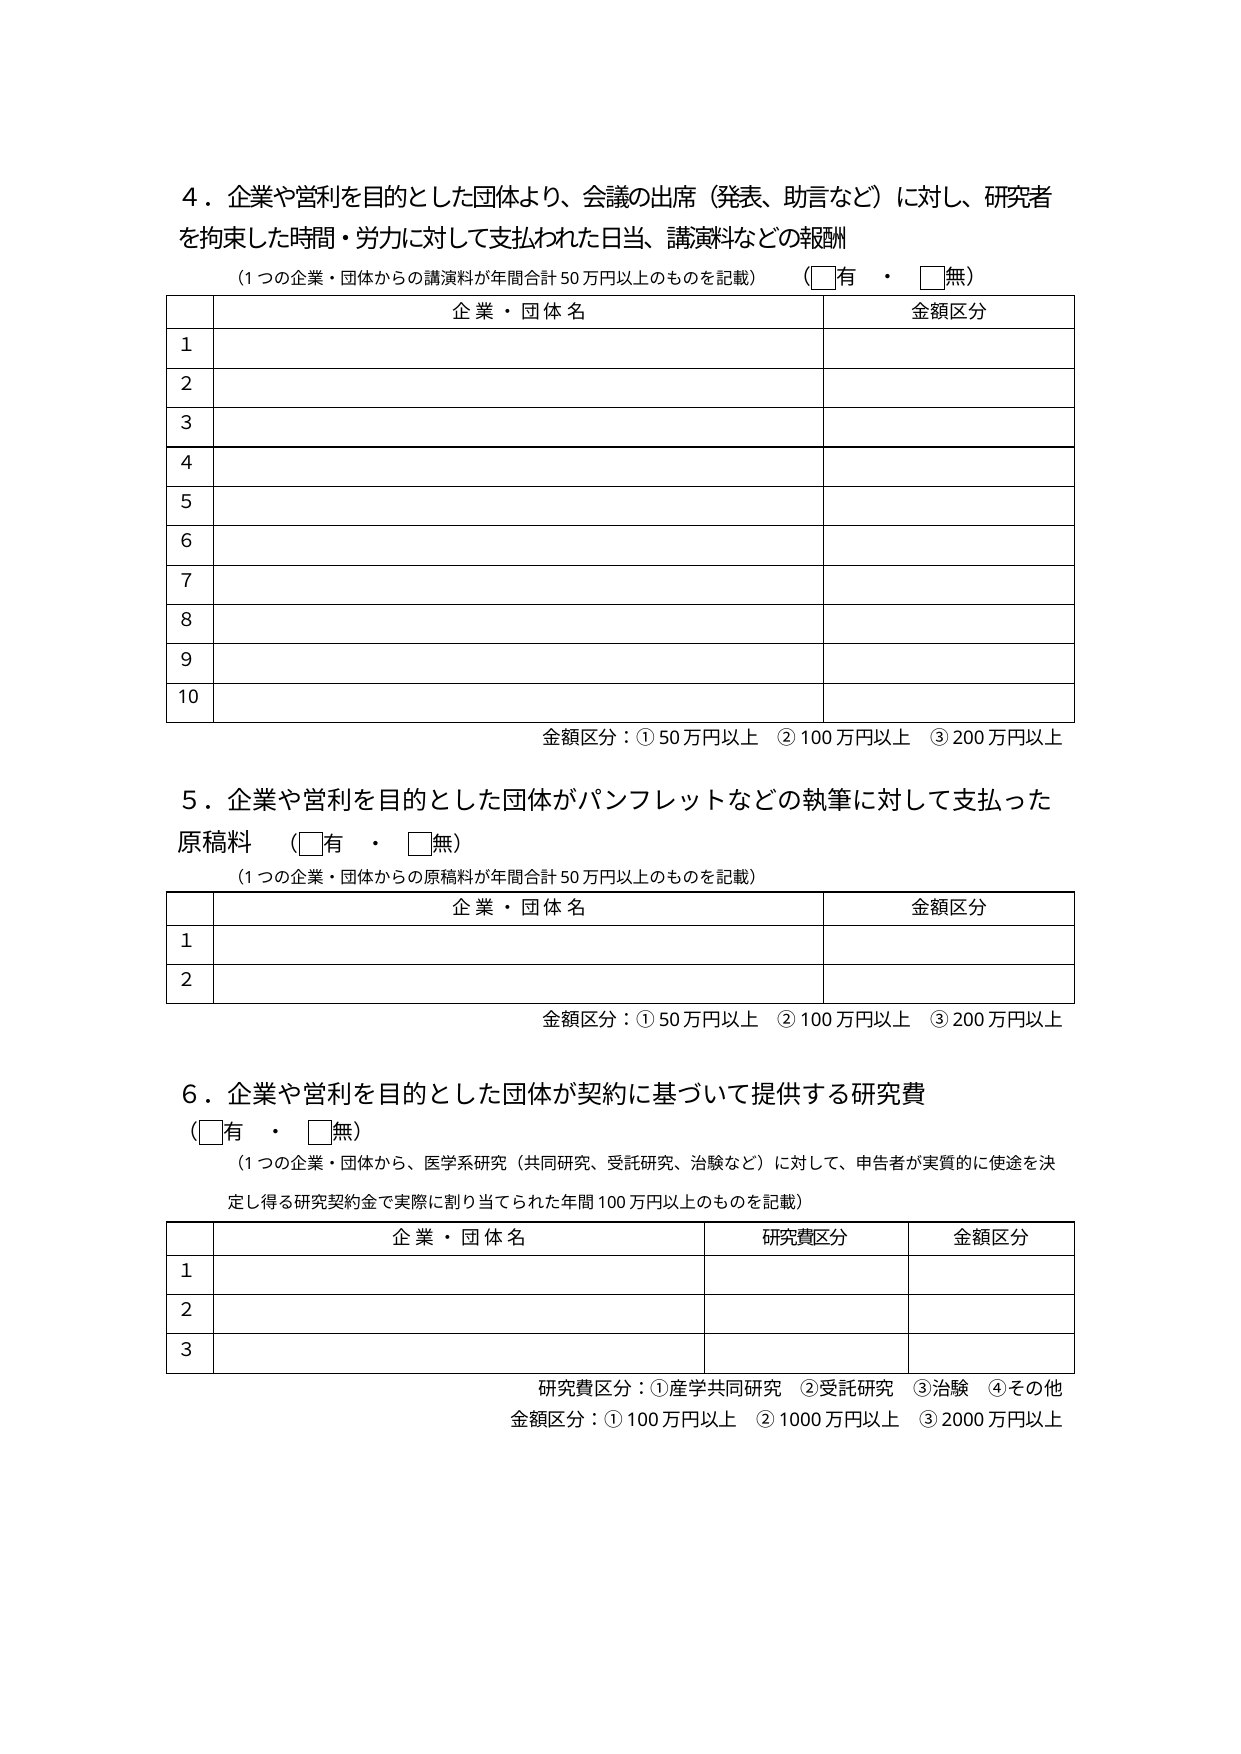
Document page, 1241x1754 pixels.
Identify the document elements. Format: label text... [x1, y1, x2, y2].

table_cell [214, 448, 823, 486]
table_cell [214, 644, 823, 683]
table_cell 10 [167, 684, 213, 722]
table_cell １ [167, 1256, 213, 1294]
table_cell [824, 644, 1074, 683]
table_cell ２ [167, 1295, 213, 1333]
table_cell [214, 1334, 704, 1373]
table_cell １ [167, 329, 213, 368]
text 研究費区分：①産学共同研究 ②受託研究 ③治験 ④その他 [177, 1374, 1063, 1401]
table_cell [824, 965, 1074, 1003]
text （1つの企業・団体からの講演料が年間合計50万円以上のものを記載） （有 ・ 無） [227, 261, 1063, 291]
table_cell [824, 926, 1074, 964]
text 金額区分：①50万円以上 ②100万円以上 ③200万円以上 [177, 723, 1063, 750]
table_cell [824, 487, 1074, 525]
table_cell [214, 605, 823, 643]
table_cell [214, 369, 823, 407]
table_header [167, 893, 213, 924]
table_cell ３ [167, 1334, 213, 1373]
table_cell [824, 566, 1074, 604]
table_cell [705, 1334, 908, 1373]
table_cell [214, 487, 823, 525]
table_cell ４ [167, 448, 213, 486]
text ４．企業や営利を目的とした団体より、会議の出席（発表、助言など）に対し、研究者を拘束した時間・労力に対して支払われた日当、講演料などの報酬 [177, 177, 1063, 255]
table_cell ６ [167, 526, 213, 564]
table_cell ７ [167, 566, 213, 604]
table_header 金額区分 [824, 296, 1074, 328]
table_cell [214, 965, 823, 1003]
table_cell [214, 526, 823, 564]
table_cell [214, 926, 823, 964]
table_header 企 業 ・ 団 体 名 [214, 893, 823, 924]
table_cell [214, 408, 823, 446]
table_cell [214, 329, 823, 368]
table_header 金額区分 [824, 893, 1074, 924]
table_cell ８ [167, 605, 213, 643]
table_cell [824, 526, 1074, 564]
table_header 金額区分 [909, 1223, 1074, 1254]
table_cell [824, 684, 1074, 722]
table_cell [214, 684, 823, 722]
table_cell [705, 1295, 908, 1333]
table_cell [214, 566, 823, 604]
table_cell [705, 1256, 908, 1294]
table_cell １ [167, 926, 213, 964]
table_header 企 業 ・ 団 体 名 [214, 296, 823, 328]
table_cell [824, 605, 1074, 643]
text 金額区分：①50万円以上 ②100万円以上 ③200万円以上 [177, 1004, 1063, 1031]
table_cell ９ [167, 644, 213, 683]
table_cell ３ [167, 408, 213, 446]
table_header 企 業 ・ 団 体 名 [214, 1223, 704, 1254]
text （1つの企業・団体から、医学系研究（共同研究、受託研究、治験など）に対して、申告者が実質的に使途を決定し得る研究契約金で実際に割り当てられた年間100万円以上のものを記載） [227, 1150, 1063, 1216]
table_cell [909, 1295, 1074, 1333]
text 金額区分：①100万円以上 ②1000万円以上 ③2000万円以上 [177, 1405, 1063, 1432]
table_cell [824, 369, 1074, 407]
text ５．企業や営利を目的とした団体がパンフレットなどの執筆に対して支払った原稿料 （有 ・ 無） [177, 780, 1063, 858]
text （1つの企業・団体からの原稿料が年間合計50万円以上のものを記載） [227, 864, 1063, 888]
table_cell [824, 448, 1074, 486]
table_header [167, 296, 213, 328]
table_cell [824, 408, 1074, 446]
table_header 研究費区分 [705, 1223, 908, 1254]
table_cell [824, 329, 1074, 368]
table_cell [214, 1295, 704, 1333]
table_cell ２ [167, 965, 213, 1003]
table_cell [909, 1256, 1074, 1294]
table_header [167, 1223, 213, 1254]
table_cell ２ [167, 369, 213, 407]
table_cell [909, 1334, 1074, 1373]
text ６．企業や営利を目的とした団体が契約に基づいて提供する研究費 （有 ・ 無） [177, 1075, 1063, 1146]
table_cell [214, 1256, 704, 1294]
table_cell ５ [167, 487, 213, 525]
